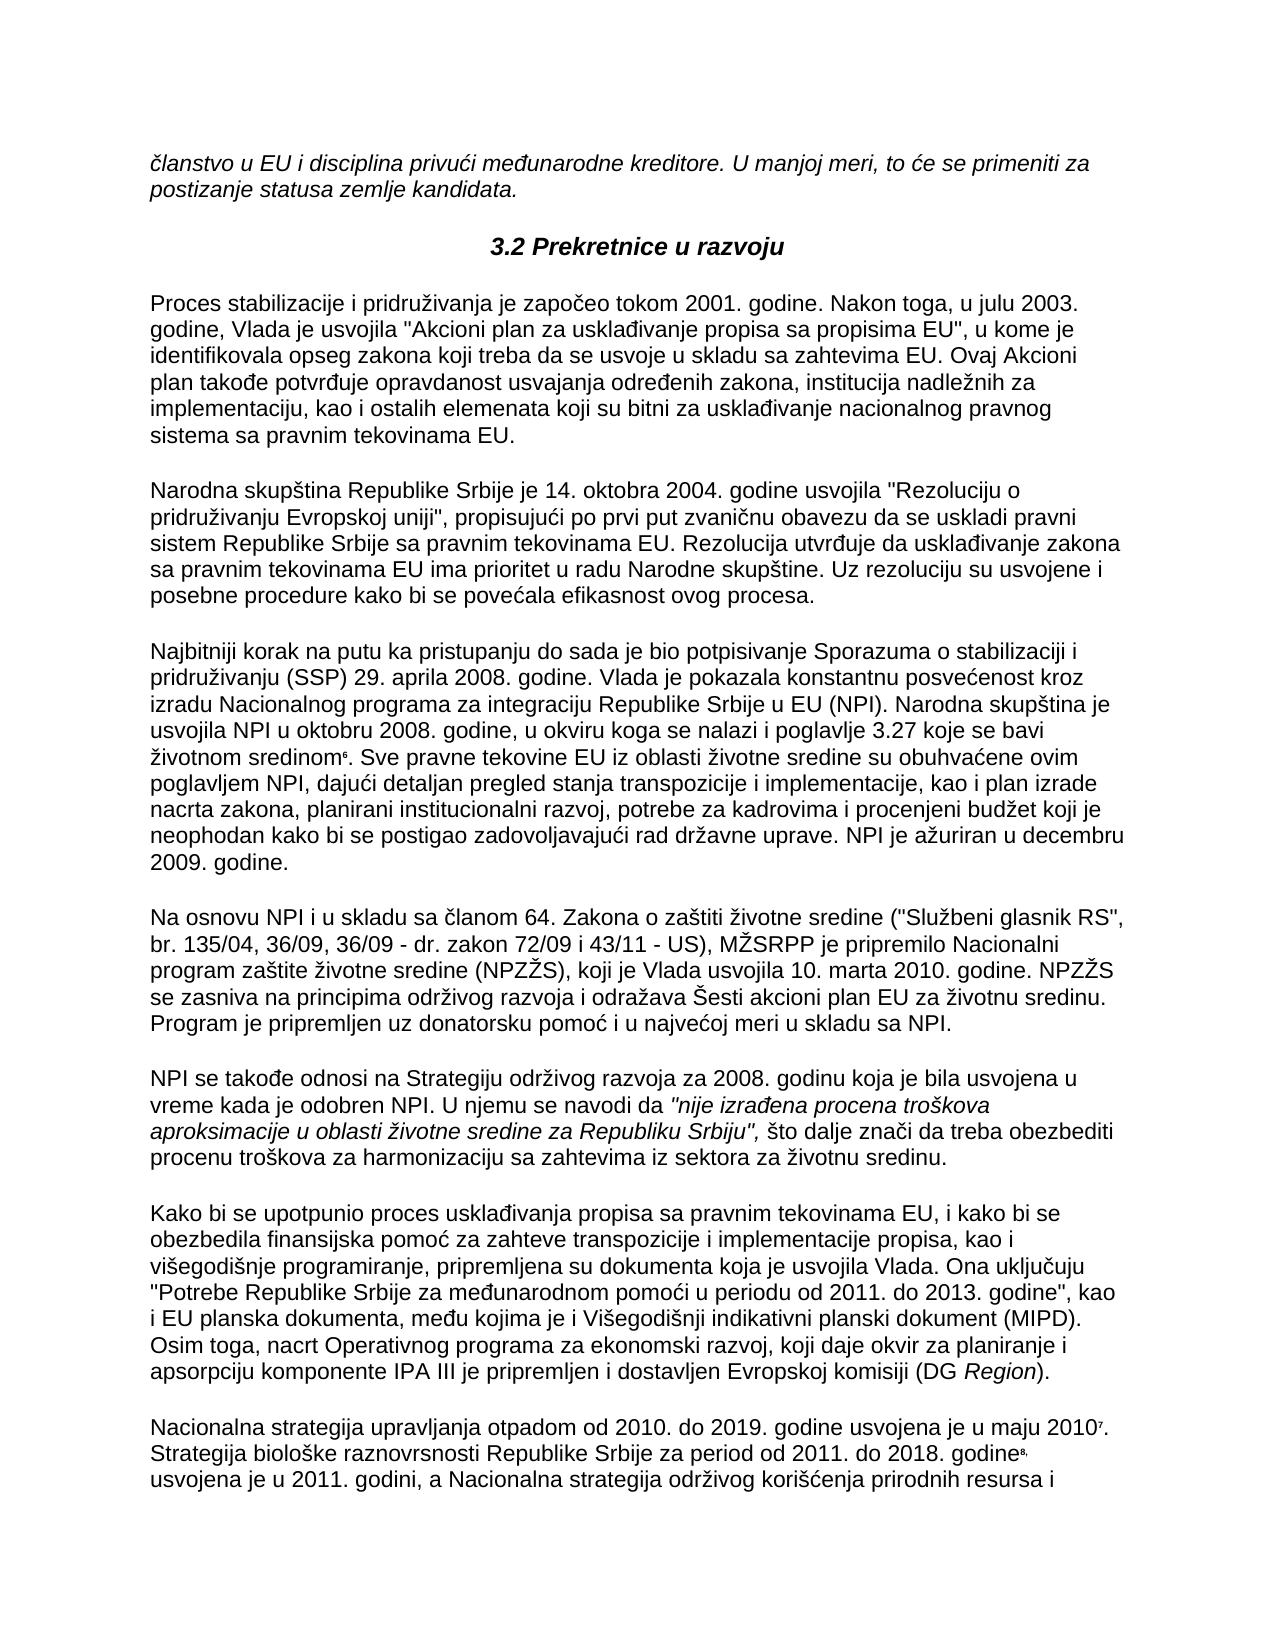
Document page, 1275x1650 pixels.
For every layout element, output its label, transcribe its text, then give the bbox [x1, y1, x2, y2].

text Na osnovu NPI i u skladu sa članom 64. Zakona o zaštiti životne sredine ("Službeni glasnik RS", br. 135/04, 36/09, 36/09 - dr. zakon 72/09 i 43/11 - US), MŽSRPP je pripremilo Nacionalni program zaštite životne sredine (NPZŽS), koji je Vlada usvojila 10. marta 2010. godine. NPZŽS se zasniva na principima održivog razvoja i odražava Šesti akcioni plan EU za životnu sredinu. Program je pripremljen uz donatorsku pomoć i u najvećoj meri u skladu sa NPI. [150, 904, 1125, 1036]
text Narodna skupština Republike Srbije je 14. oktobra 2004. godine usvojila "Rezoluciju o pridruživanju Evropskoj uniji", propisujući po prvi put zvaničnu obavezu da se uskladi pravni sistem Republike Srbije sa pravnim tekovinama EU. Rezolucija utvrđuje da usklađivanje zakona sa pravnim tekovinama EU ima prioritet u radu Narodne skupštine. Uz rezoluciju su usvojene i posebne procedure kako bi se povećala efikasnost ovog procesa. [150, 477, 1125, 609]
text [150, 1413, 1125, 1493]
text Najbitniji korak na putu ka pristupanju do sada je bio potpisivanje Sporazuma o stabilizaciji i pridruživanju (SSP) 29. aprila 2008. godine. Vlada je pokazala konstantnu posvećenost kroz izradu Nacionalnog programa za integraciju Republike Srbije u EU (NPI). Narodna skupština je usvojila NPI u oktobru 2008. godine, u okviru koga se nalazi i poglavlje 3.27 koje se bavi životnom sredinom6. Sve pravne tekovine EU iz oblasti životne sredine su obuhvaćene ovim poglavljem NPI, dajući detaljan pregled stanja transpozicije i implementacije, kao i plan izrade nacrta zakona, planirani institucionalni razvoj, potrebe za kadrovima i procenjeni budžet koji je neophodan kako bi se postigao zadovoljavajući rad državne uprave. NPI je ažuriran u decembru 2009. godine. [150, 638, 1125, 875]
text NPI se takođe odnosi na Strategiju održivog razvoja za 2008. godinu koja je bila usvojena u vreme kada je odobren NPI. U njemu se navodi da "nije izrađena procena troškova aproksimacije u oblasti životne sredine za Republiku Srbiju", što dalje znači da treba obezbediti procenu troškova za harmonizaciju sa zahtevima iz sektora za životnu sredinu. [150, 1065, 1125, 1171]
text Proces stabilizacije i pridruživanja je započeo tokom 2001. godine. Nakon toga, u julu 2003. godine, Vlada je usvojila "Akcioni plan za usklađivanje propisa sa propisima EU", u kome je identifikovala opseg zakona koji treba da se usvoje u skladu sa zahtevima EU. Ovaj Akcioni plan takođe potvrđuje opravdanost usvajanja određenih zakona, institucija nadležnih za implementaciju, kao i ostalih elemenata koji su bitni za usklađivanje nacionalnog pravnog sistema sa pravnim tekovinama EU. [150, 290, 1125, 448]
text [150, 150, 1125, 203]
text Kako bi se upotpunio proces usklađivanja propisa sa pravnim tekovinama EU, i kako bi se obezbedila finansijska pomoć za zahteve transpozicije i implementacije propisa, kao i višegodišnje programiranje, pripremljena su dokumenta koja je usvojila Vlada. Ona uključuju "Potrebe Republike Srbije za međunarodnom pomoći u periodu od 2011. do 2013. godine", kao i EU planska dokumenta, među kojima je i Višegodišnji indikativni planski dokument (MIPD). Osim toga, nacrt Operativnog programa za ekonomski razvoj, koji daje okvir za planiranje i apsorpciju komponente IPA III je pripremljen i dostavljen Evropskoj komisiji (DG Region). [150, 1200, 1125, 1384]
text 3.2 Prekretnice u razvoju [150, 232, 1125, 261]
